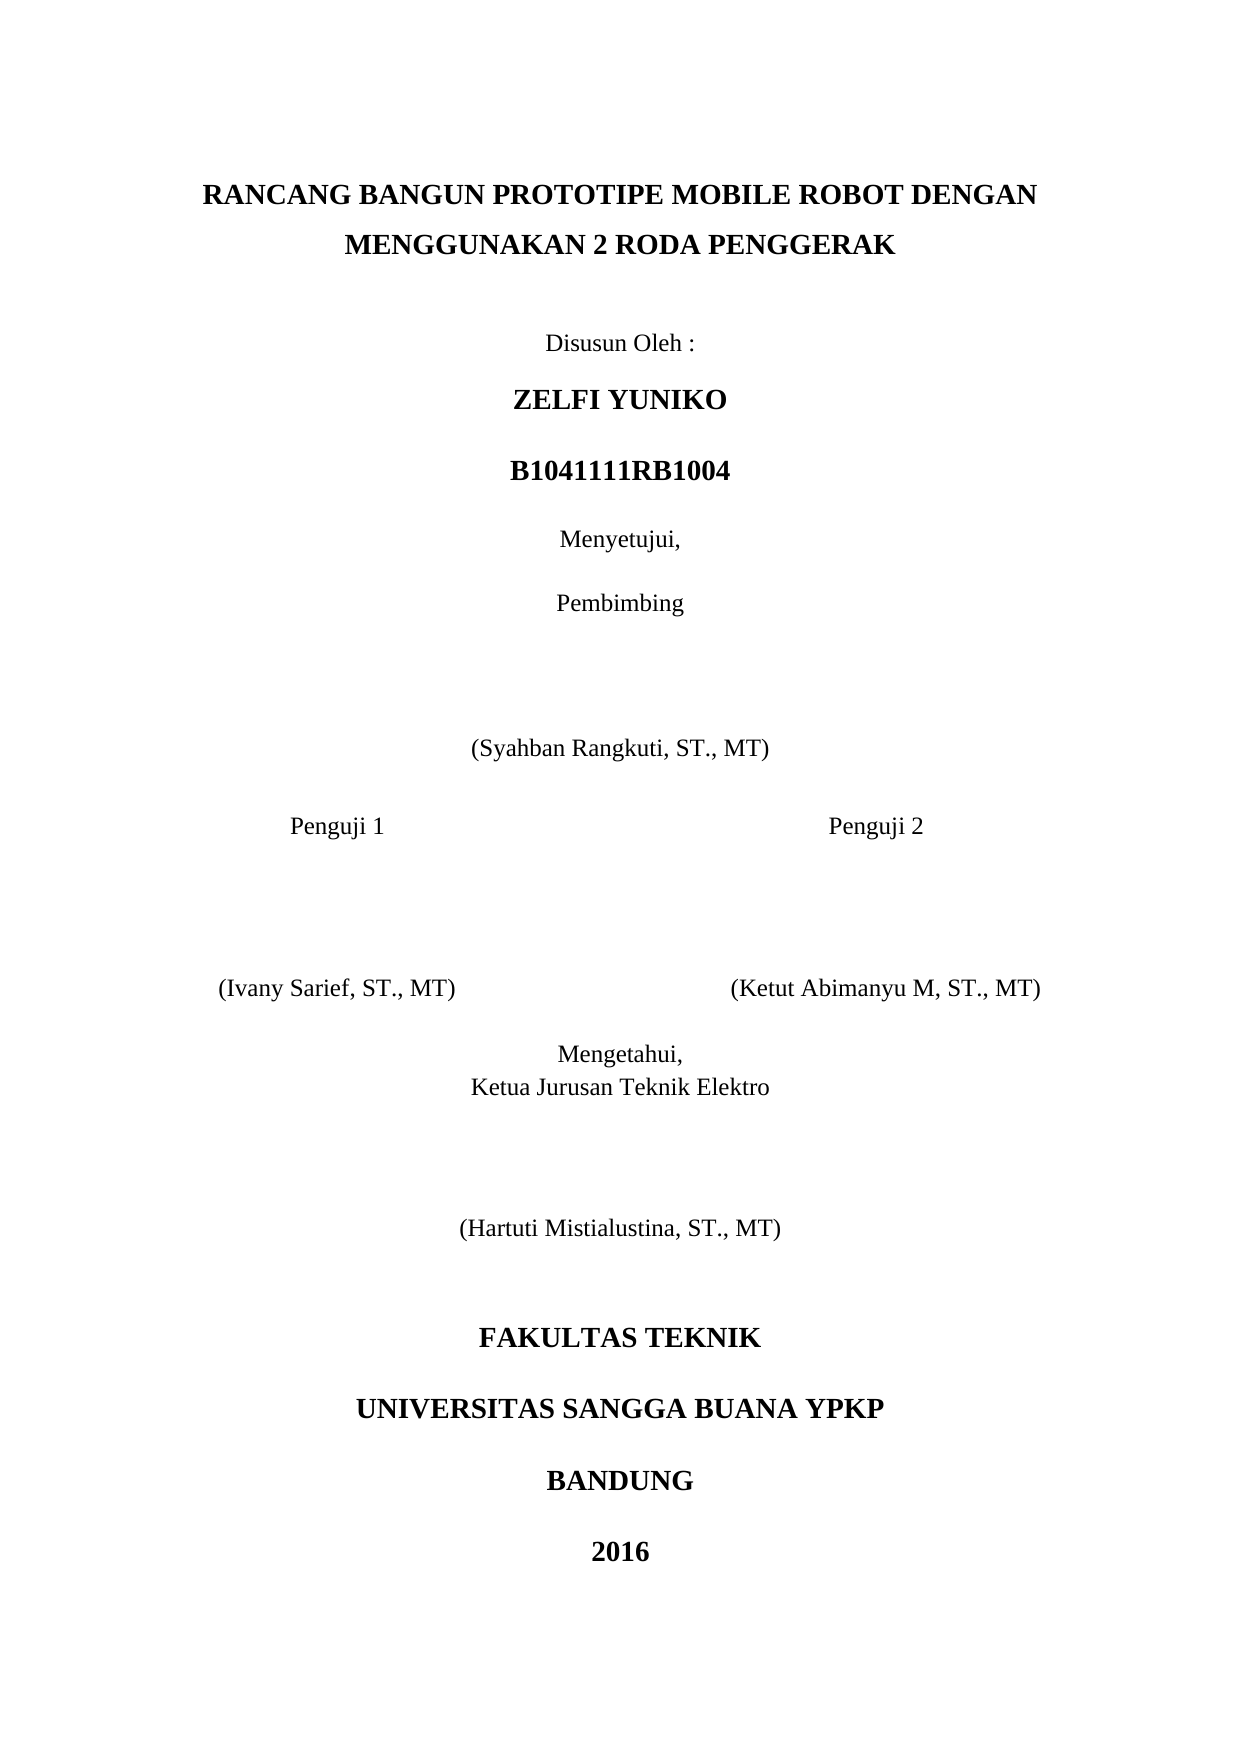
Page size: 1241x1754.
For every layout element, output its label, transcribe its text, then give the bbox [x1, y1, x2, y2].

text Menyetujui, [177, 524, 1063, 553]
text BANDUNG [177, 1463, 1063, 1496]
text 2016 [177, 1534, 1063, 1567]
text (Hartuti Mistialustina, ST., MT) [177, 1213, 1063, 1241]
text UNIVERSITAS SANGGA BUANA YPKP [177, 1392, 1063, 1425]
text (Syahban Rangkuti, ST., MT) [177, 733, 1063, 762]
text Mengetahui, [177, 1039, 1063, 1068]
text B1041111RB1004 [177, 453, 1063, 487]
text Pembimbing [177, 588, 1063, 617]
text ZELFI YUNIKO [177, 382, 1063, 416]
text Ketua Jurusan Teknik Elektro [177, 1072, 1063, 1101]
text Penguji 1 Penguji 2 [177, 811, 1063, 840]
text Disusun Oleh : [177, 328, 1063, 357]
text FAKULTAS TEKNIK [177, 1320, 1063, 1354]
text (Ivany Sarief, ST., MT) (Ketut Abimanyu M, ST., MT) [177, 973, 1063, 1002]
text RANCANG BANGUN PROTOTIPE MOBILE ROBOT DENGAN MENGGUNAKAN 2 RODA PENGGERAK [177, 177, 1063, 261]
